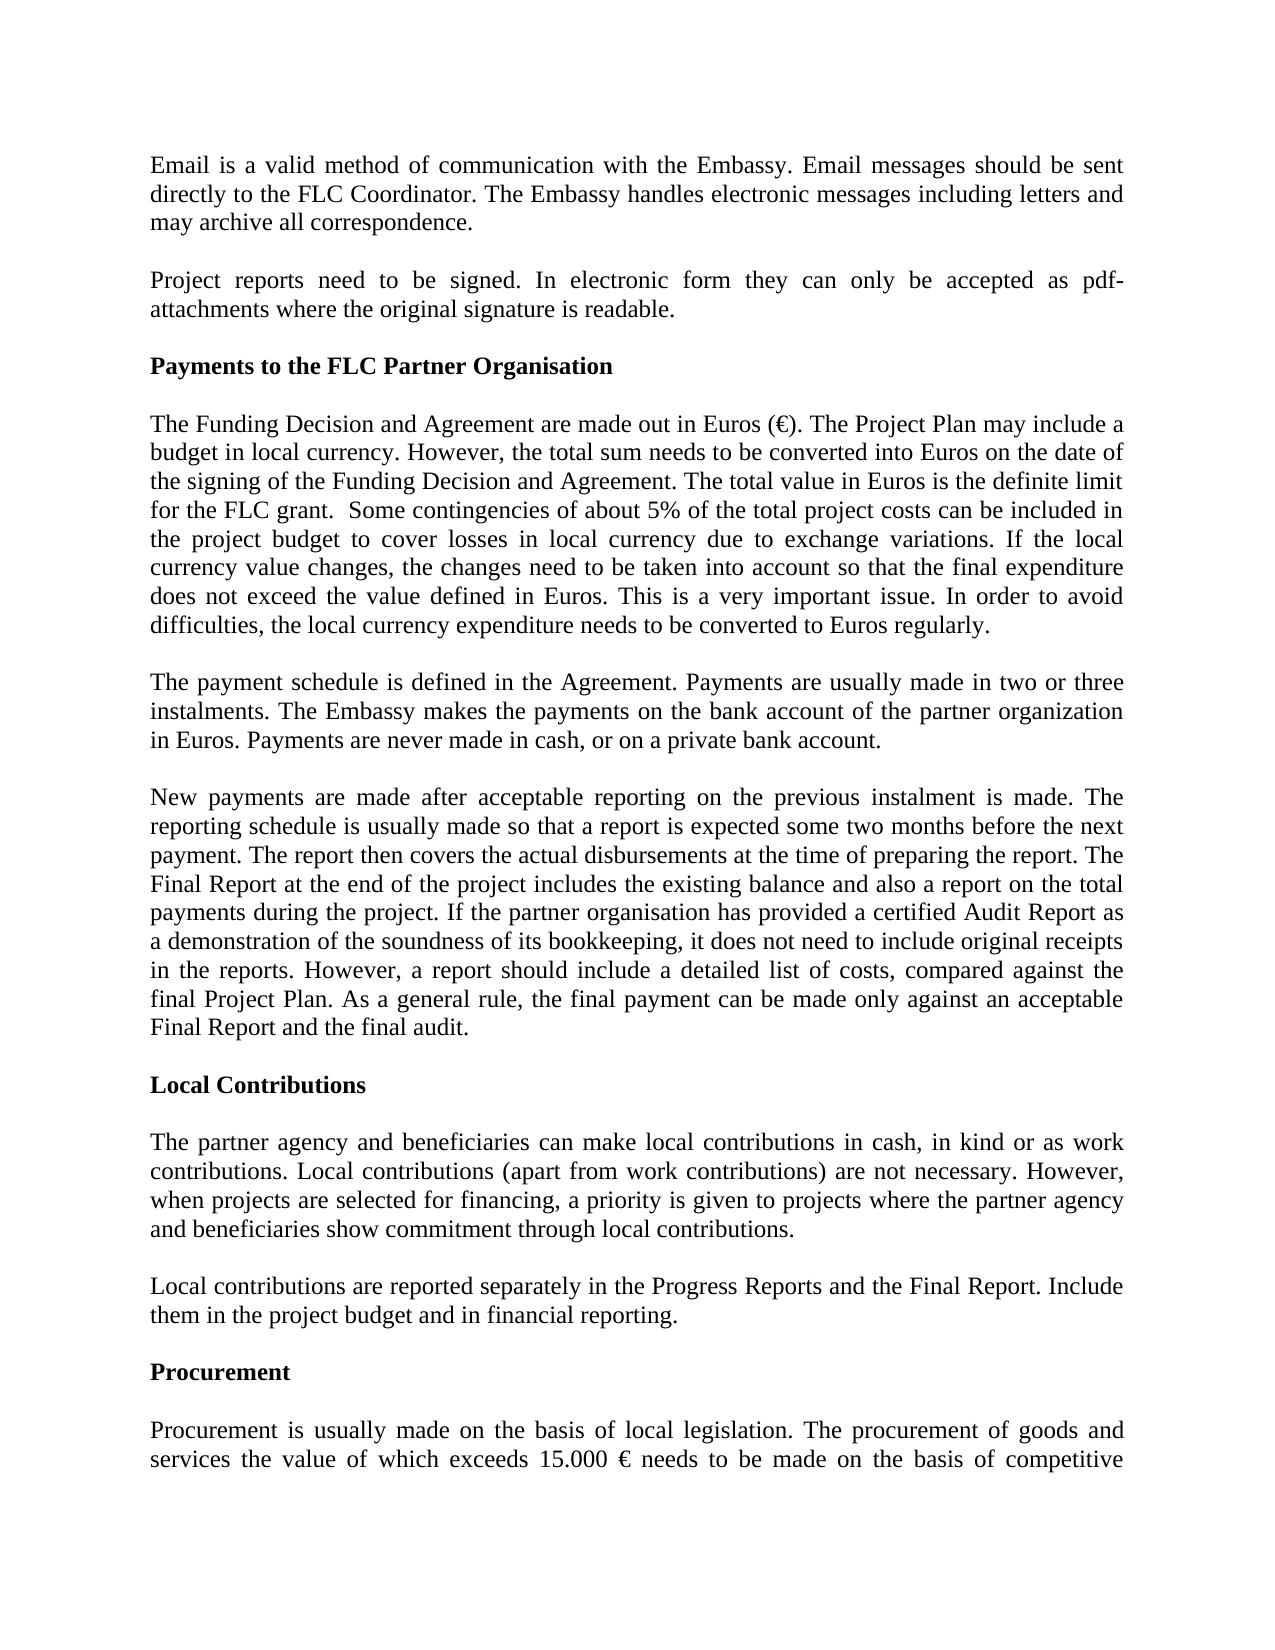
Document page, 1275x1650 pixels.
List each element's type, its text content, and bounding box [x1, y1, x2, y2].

text The Funding Decision and Agreement are made out in Euros (€). The Project Plan may include a budget in local currency. However, the total sum needs to be converted into Euros on the date of the signing of the Funding Decision and Agreement. The total value in Euros is the definite limit for the FLC grant. Some contingencies of about 5% of the total project costs can be included in the project budget to cover losses in local currency due to exchange variations. If the local currency value changes, the changes need to be taken into account so that the final expenditure does not exceed the value defined in Euros. This is a very important issue. In order to avoid difficulties, the local currency expenditure needs to be converted to Euros regularly. [150, 409, 1125, 639]
text The partner agency and beneficiaries can make local contributions in cash, in kind or as work contributions. Local contributions (apart from work contributions) are not necessary. However, when projects are selected for financing, a priority is given to projects where the partner agency and beneficiaries show commitment through local contributions. [150, 1127, 1125, 1242]
text New payments are made after acceptable reporting on the previous instalment is made. The reporting schedule is usually made so that a report is expected some two months before the next payment. The report then covers the actual disbursements at the time of preparing the report. The Final Report at the end of the project includes the existing balance and also a report on the total payments during the project. If the partner organisation has provided a certified Audit Report as a demonstration of the soundness of its bookkeeping, it does not need to include original receipts in the reports. However, a report should include a detailed list of costs, compared against the final Project Plan. As a general rule, the final payment can be made only against an acceptable Final Report and the final audit. [150, 782, 1125, 1041]
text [150, 1415, 1125, 1472]
text Project reports need to be signed. In electronic form they can only be accepted as pdf-attachments where the original signature is readable. [150, 265, 1125, 322]
text Local contributions are reported separately in the Progress Reports and the Final Report. Include them in the project budget and in financial reporting. [150, 1271, 1125, 1329]
text Payments to the FLC Partner Organisation [150, 351, 1125, 380]
text Procurement [150, 1357, 1125, 1386]
text Email is a valid method of communication with the Embassy. Email messages should be sent directly to the FLC Coordinator. The Embassy handles electronic messages including letters and may archive all correspondence. [150, 150, 1125, 236]
text The payment schedule is defined in the Agreement. Payments are usually made in two or three instalments. The Embassy makes the payments on the bank account of the partner organization in Euros. Payments are never made in cash, or on a private bank account. [150, 667, 1125, 754]
text Local Contributions [150, 1070, 1125, 1099]
